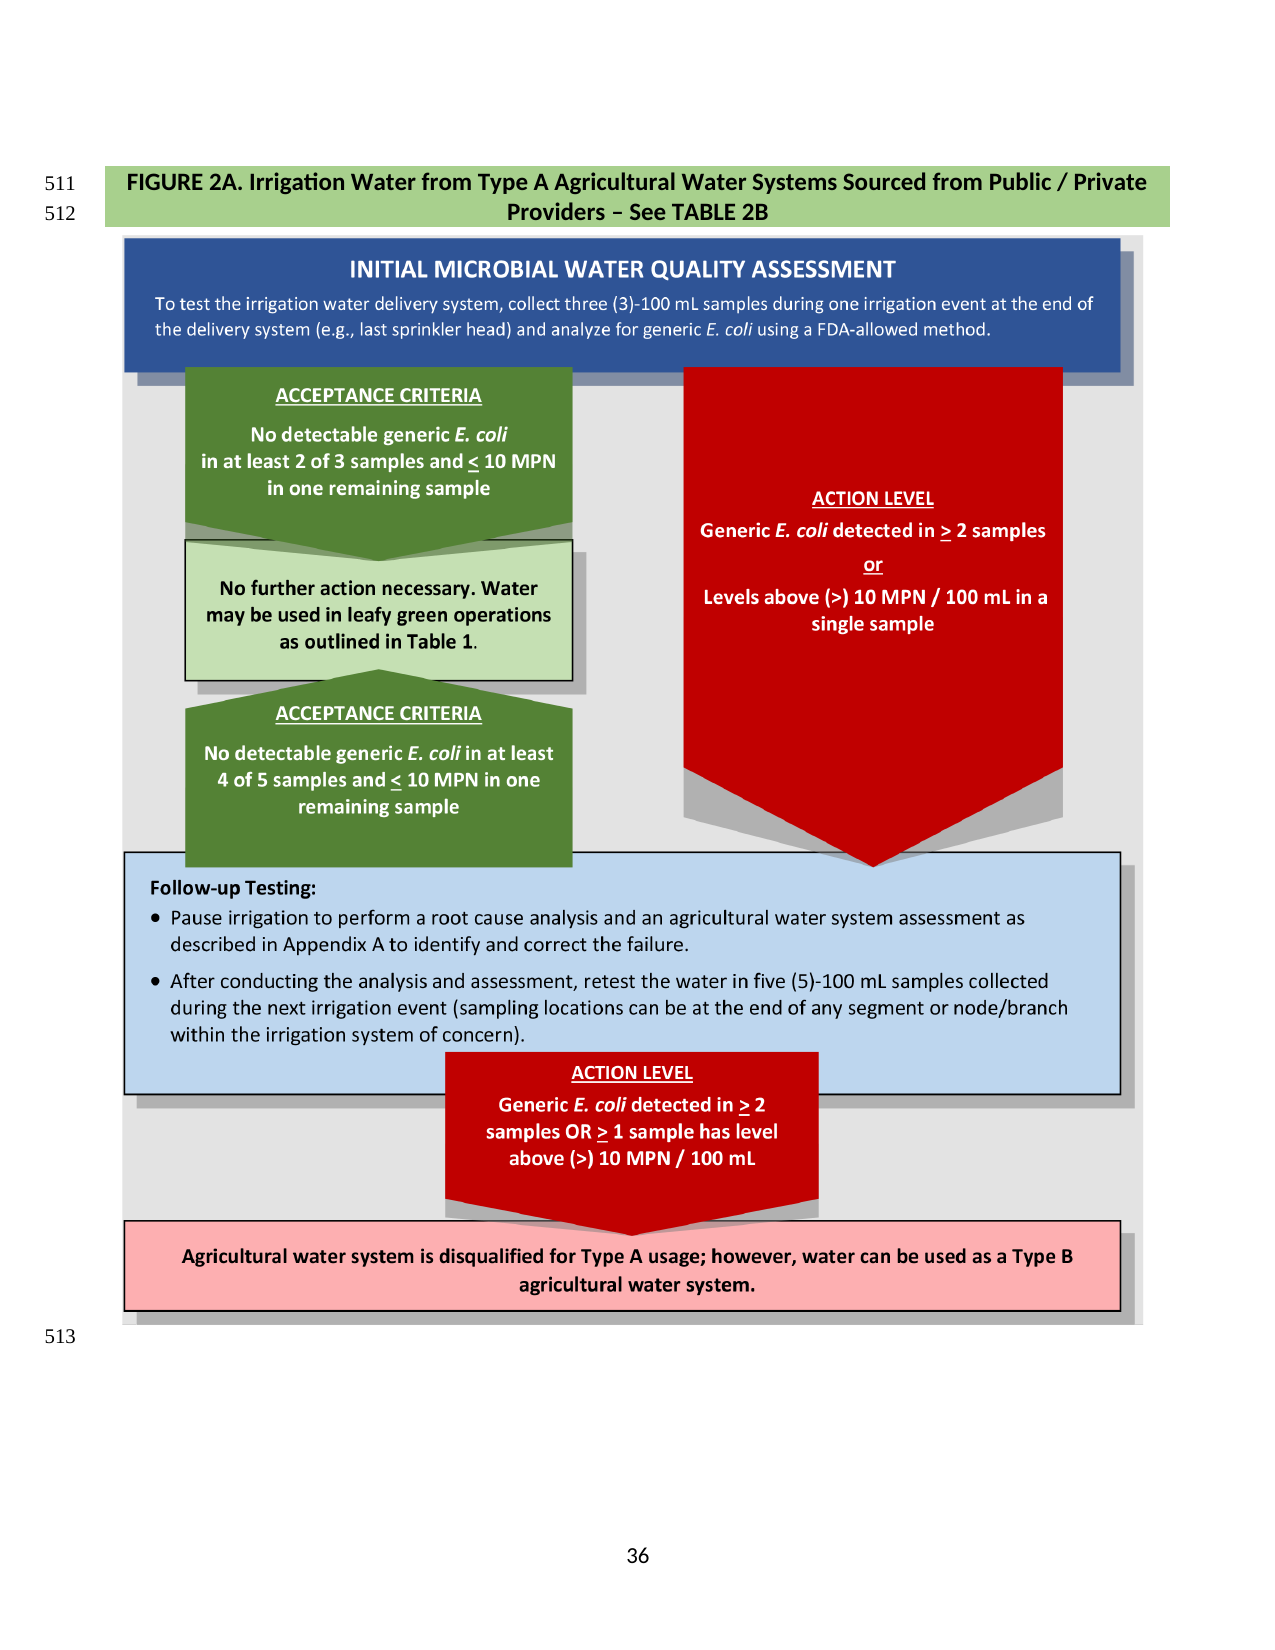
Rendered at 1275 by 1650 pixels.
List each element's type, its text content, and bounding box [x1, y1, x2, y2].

picture [105, 232, 1167, 1344]
subtitle FIGURE 2A. Irrigation Water from Type A Agricultural Water Systems Sourced from Public / Private Providers – See TABLE 2B [105, 166, 1170, 227]
